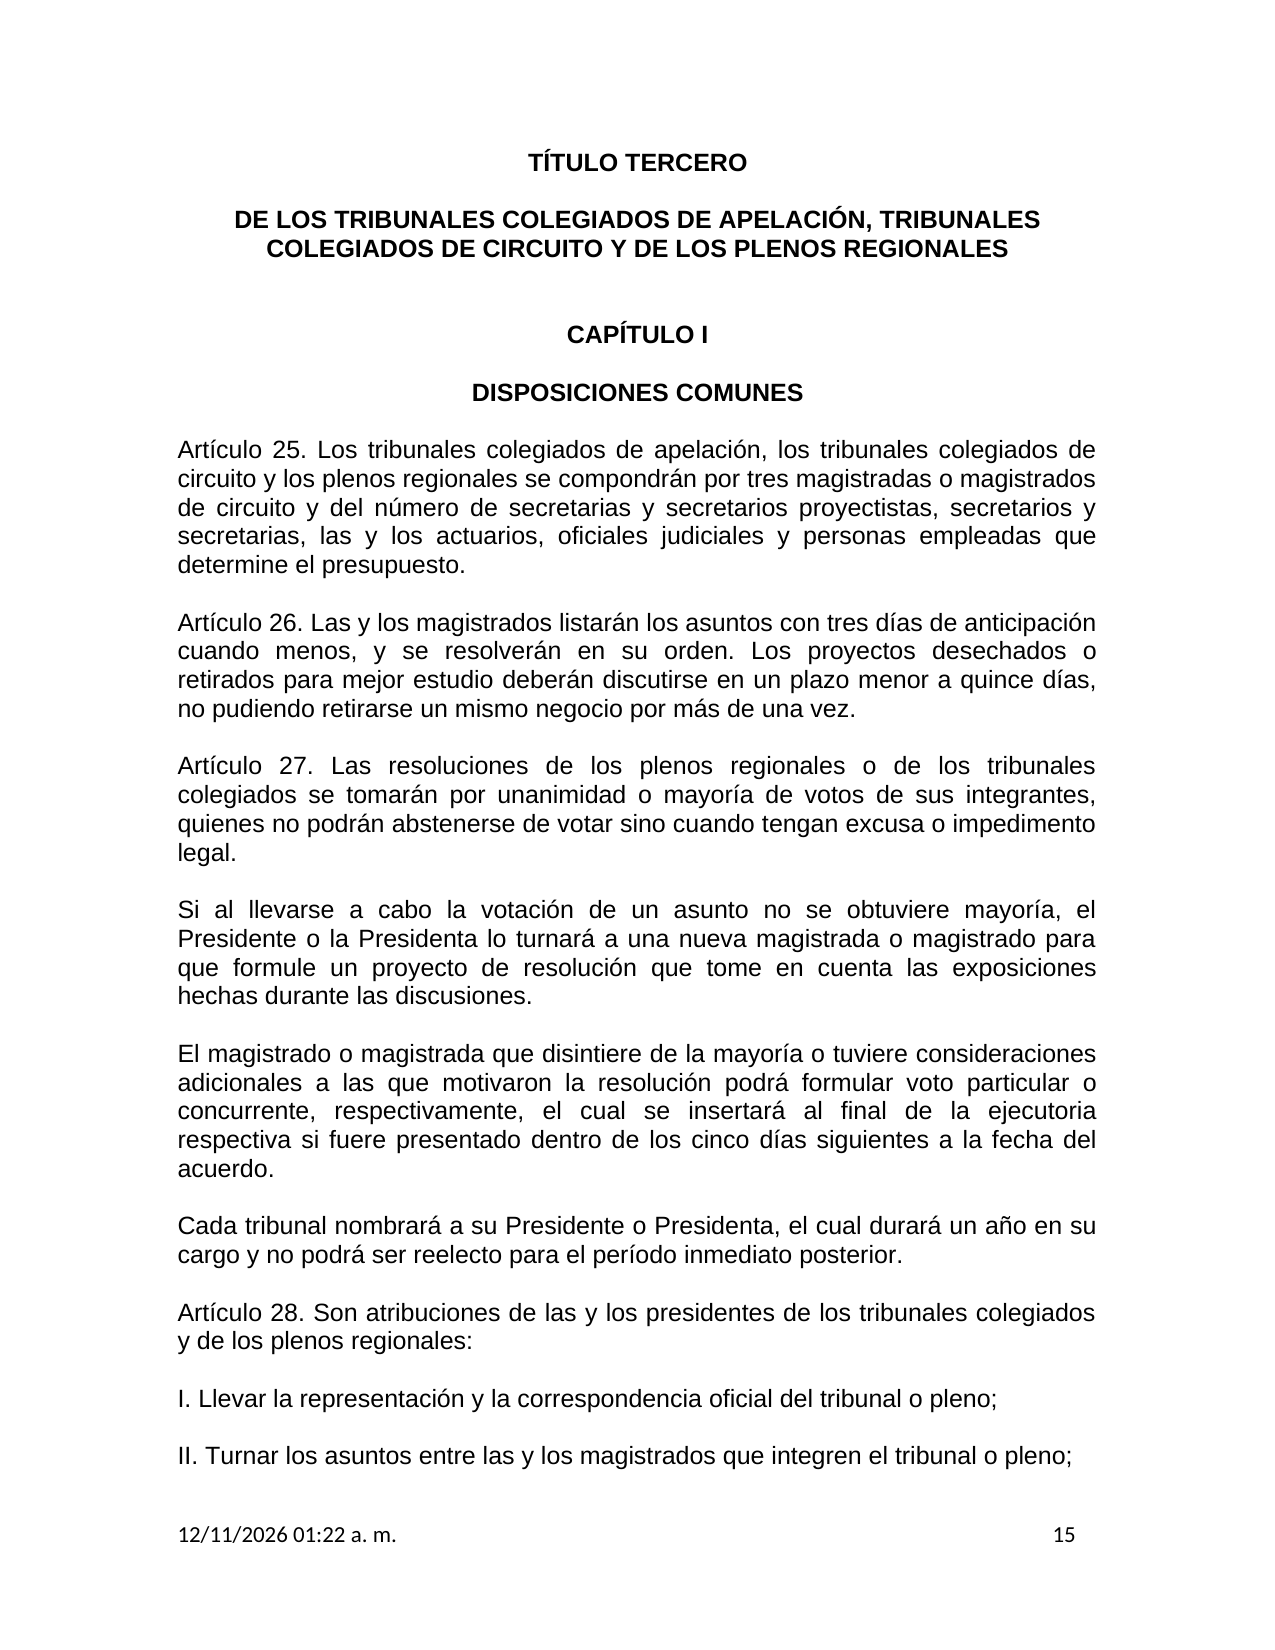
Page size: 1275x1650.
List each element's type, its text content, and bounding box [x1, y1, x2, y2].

text II. Turnar los asuntos entre las y los magistrados que integren el tribunal o pleno; [177, 1441, 1098, 1470]
text Si al llevarse a cabo la votación de un asunto no se obtuviere mayoría, el Presidente o la Presidenta lo turnará a una nueva magistrada o magistrado para que formule un proyecto de resolución que tome en cuenta las exposiciones hechas durante las discusiones. [177, 895, 1098, 1010]
text DISPOSICIONES COMUNES [177, 378, 1098, 406]
text DE LOS TRIBUNALES COLEGIADOS DE APELACIÓN, TRIBUNALES COLEGIADOS DE CIRCUITO Y DE LOS PLENOS REGIONALES [177, 205, 1098, 263]
text Artículo 26. Las y los magistrados listarán los asuntos con tres días de anticipación cuando menos, y se resolverán en su orden. Los proyectos desechados o retirados para mejor estudio deberán discutirse en un plazo menor a quince días, no pudiendo retirarse un mismo negocio por más de una vez. [177, 608, 1098, 723]
text Artículo 25. Los tribunales colegiados de apelación, los tribunales colegiados de circuito y los plenos regionales se compondrán por tres magistradas o magistrados de circuito y del número de secretarias y secretarios proyectistas, secretarios y secretarias, las y los actuarios, oficiales judiciales y personas empleadas que determine el presupuesto. [177, 435, 1098, 579]
text TÍTULO TERCERO [177, 148, 1098, 176]
text El magistrado o magistrada que disintiere de la mayoría o tuviere consideraciones adicionales a las que motivaron la resolución podrá formular voto particular o concurrente, respectivamente, el cual se insertará al final de la ejecutoria respectiva si fuere presentado dentro de los cinco días siguientes a la fecha del acuerdo. [177, 1039, 1098, 1183]
text I. Llevar la representación y la correspondencia oficial del tribunal o pleno; [177, 1384, 1098, 1413]
text Artículo 27. Las resoluciones de los plenos regionales o de los tribunales colegiados se tomarán por unanimidad o mayoría de votos de sus integrantes, quienes no podrán abstenerse de votar sino cuando tengan excusa o impedimento legal. [177, 751, 1098, 866]
text Cada tribunal nombrará a su Presidente o Presidenta, el cual durará un año en su cargo y no podrá ser reelecto para el período inmediato posterior. [177, 1211, 1098, 1269]
text Artículo 28. Son atribuciones de las y los presidentes de los tribunales colegiados y de los plenos regionales: [177, 1298, 1098, 1355]
text CAPÍTULO I [177, 320, 1098, 349]
